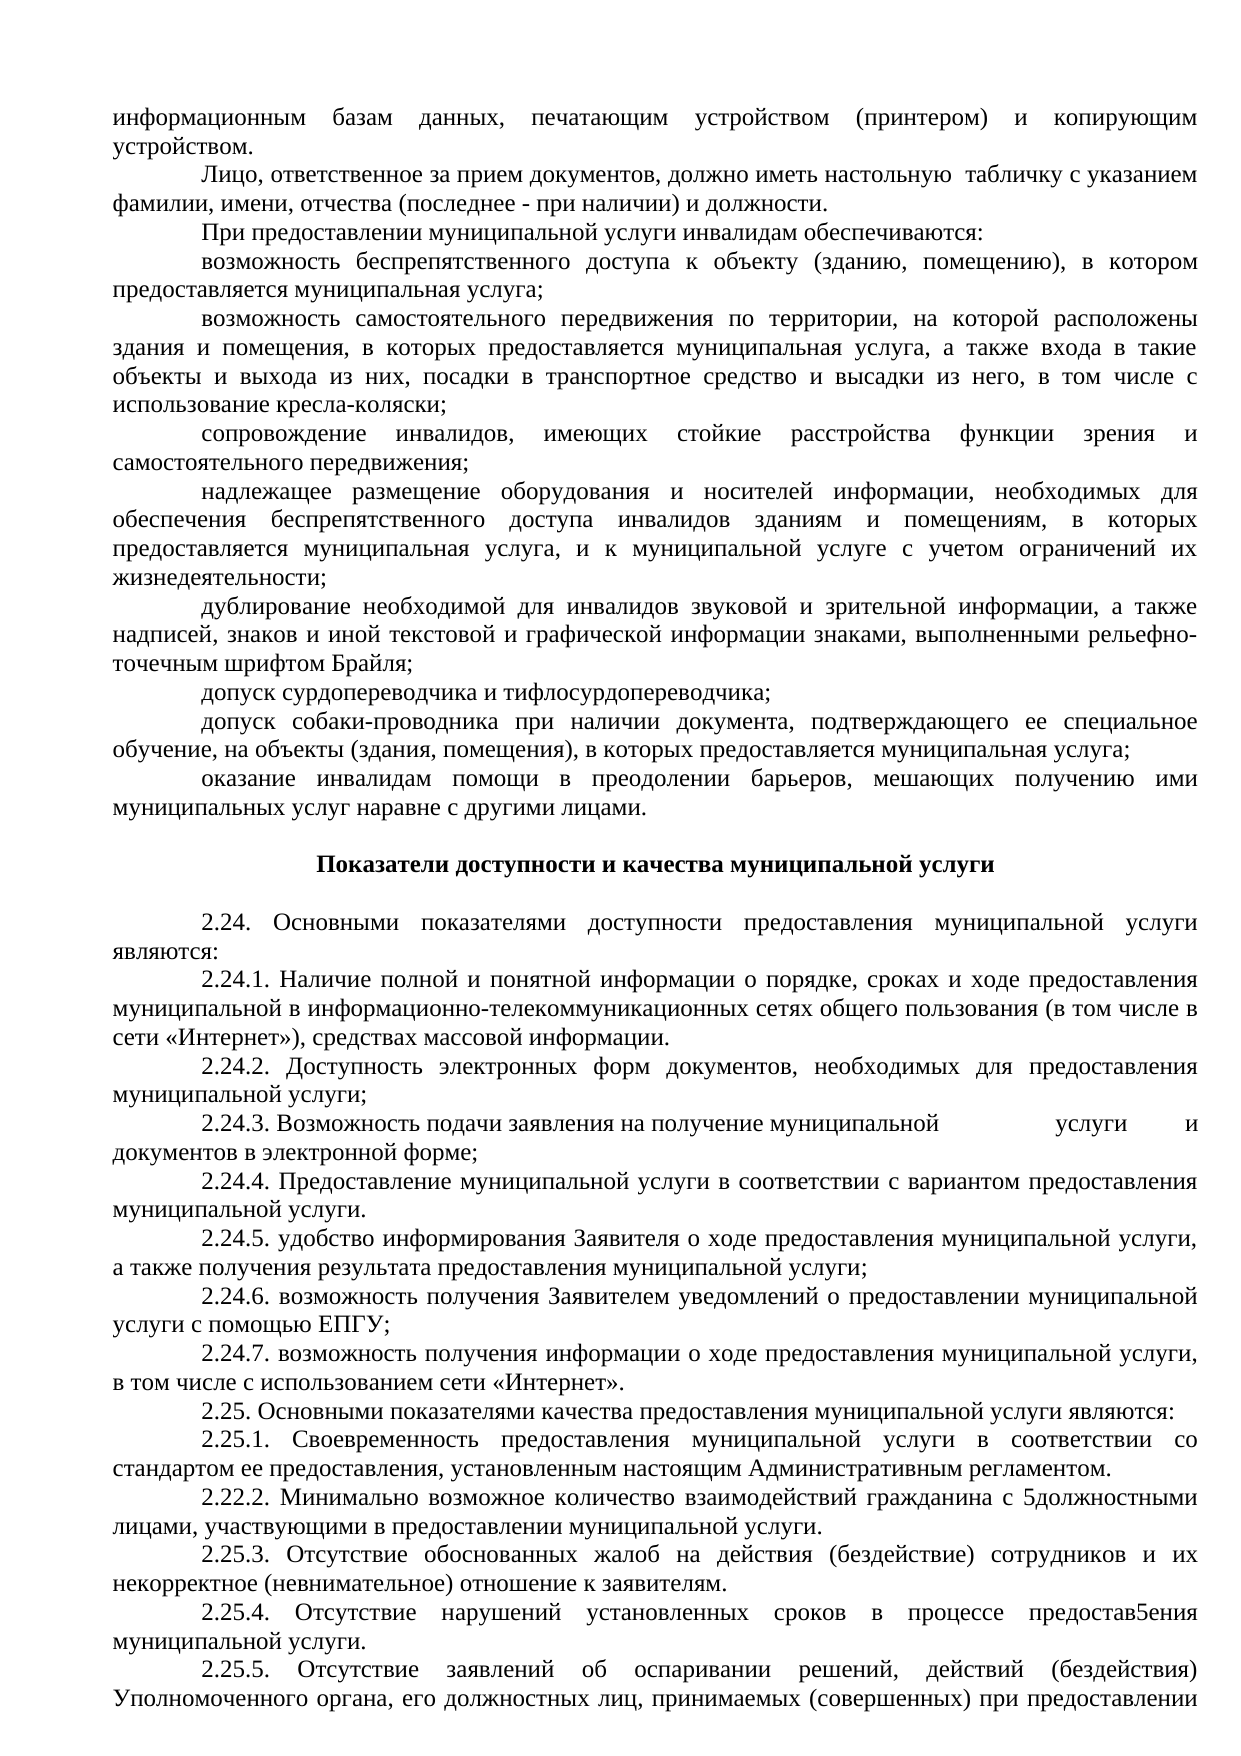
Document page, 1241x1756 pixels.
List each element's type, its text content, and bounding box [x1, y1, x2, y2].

text 2.25.3. Отсутствие обоснованных жалоб на действия (бездействие) сотрудников и их некорректное (невнимательное) отношение к заявителям. [112, 1539, 1198, 1597]
text 2.25. Основными показателями качества предоставления муниципальной услуги являются: [112, 1396, 1198, 1424]
text 2.25.1. Своевременность предоставления муниципальной услуги в соответствии со стандартом ее предоставления, установленным настоящим Административным регламентом. [112, 1424, 1198, 1482]
text дублирование необходимой для инвалидов звуковой и зрительной информации, а также надписей, знаков и иной текстовой и графической информации знаками, выполненными рельефно-точечным шрифтом Брайля; [112, 591, 1198, 677]
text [112, 102, 1198, 159]
text оказание инвалидам помощи в преодолении барьеров, мешающих получению ими муниципальных услуг наравне с другими лицами. [112, 763, 1198, 821]
text сопровождение инвалидов, имеющих стойкие расстройства функции зрения и самостоятельного передвижения; [112, 418, 1198, 476]
text возможность самостоятельного передвижения по территории, на которой расположены здания и помещения, в которых предоставляется муниципальная услуга, а также входа в такие объекты и выхода из них, посадки в транспортное средство и высадки из него, в том числе с использование кресла-коляски; [112, 303, 1198, 418]
text 2.24.6. возможность получения Заявителем уведомлений о предоставлении муниципальной услуги с помощью ЕПГУ; [112, 1281, 1198, 1338]
text 2.24.3. Возможность подачи заявления на получение муниципальной услуги и документов в электронной форме; [112, 1108, 1198, 1166]
text 2.24. Основными показателями доступности предоставления муниципальной услуги являются: [112, 907, 1198, 964]
text 2.22.2. Минимально возможное количество взаимодействий гражданина с 5должностными лицами, участвующими в предоставлении муниципальной услуги. [112, 1482, 1198, 1539]
text допуск сурдопереводчика и тифлосурдопереводчика; [112, 677, 1198, 706]
text надлежащее размещение оборудования и носителей информации, необходимых для обеспечения беспрепятственного доступа инвалидов зданиям и помещениям, в которых предоставляется муниципальная услуга, и к муниципальной услуге с учетом ограничений их жизнедеятельности; [112, 476, 1198, 591]
text Лицо, ответственное за прием документов, должно иметь настольную табличку с указанием фамилии, имени, отчества (последнее - при наличии) и должности. [112, 159, 1198, 217]
text 2.24.4. Предоставление муниципальной услуги в соответствии с вариантом предоставления муниципальной услуги. [112, 1166, 1198, 1223]
text При предоставлении муниципальной услуги инвалидам обеспечиваются: [112, 217, 1198, 246]
text допуск собаки-проводника при наличии документа, подтверждающего ее специальное обучение, на объекты (здания, помещения), в которых предоставляется муниципальная услуга; [112, 706, 1198, 763]
text 2.25.4. Отсутствие нарушений установленных сроков в процессе предостав5ения муниципальной услуги. [112, 1597, 1198, 1654]
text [112, 1654, 1198, 1712]
text 2.24.7. возможность получения информации о ходе предоставления муниципальной услуги, в том числе с использованием сети «Интернет». [112, 1338, 1198, 1396]
text 2.24.5. удобство информирования Заявителя о ходе предоставления муниципальной услуги, а также получения результата предоставления муниципальной услуги; [112, 1223, 1198, 1281]
text 2.24.1. Наличие полной и понятной информации о порядке, сроках и ходе предоставления муниципальной в информационно-телекоммуникационных сетях общего пользования (в том числе в сети «Интернет»), средствах массовой информации. [112, 964, 1198, 1051]
text возможность беспрепятственного доступа к объекту (зданию, помещению), в котором предоставляется муниципальная услуга; [112, 246, 1198, 303]
text Показатели доступности и качества муниципальной услуги [112, 849, 1198, 878]
text 2.24.2. Доступность электронных форм документов, необходимых для предоставления муниципальной услуги; [112, 1051, 1198, 1108]
